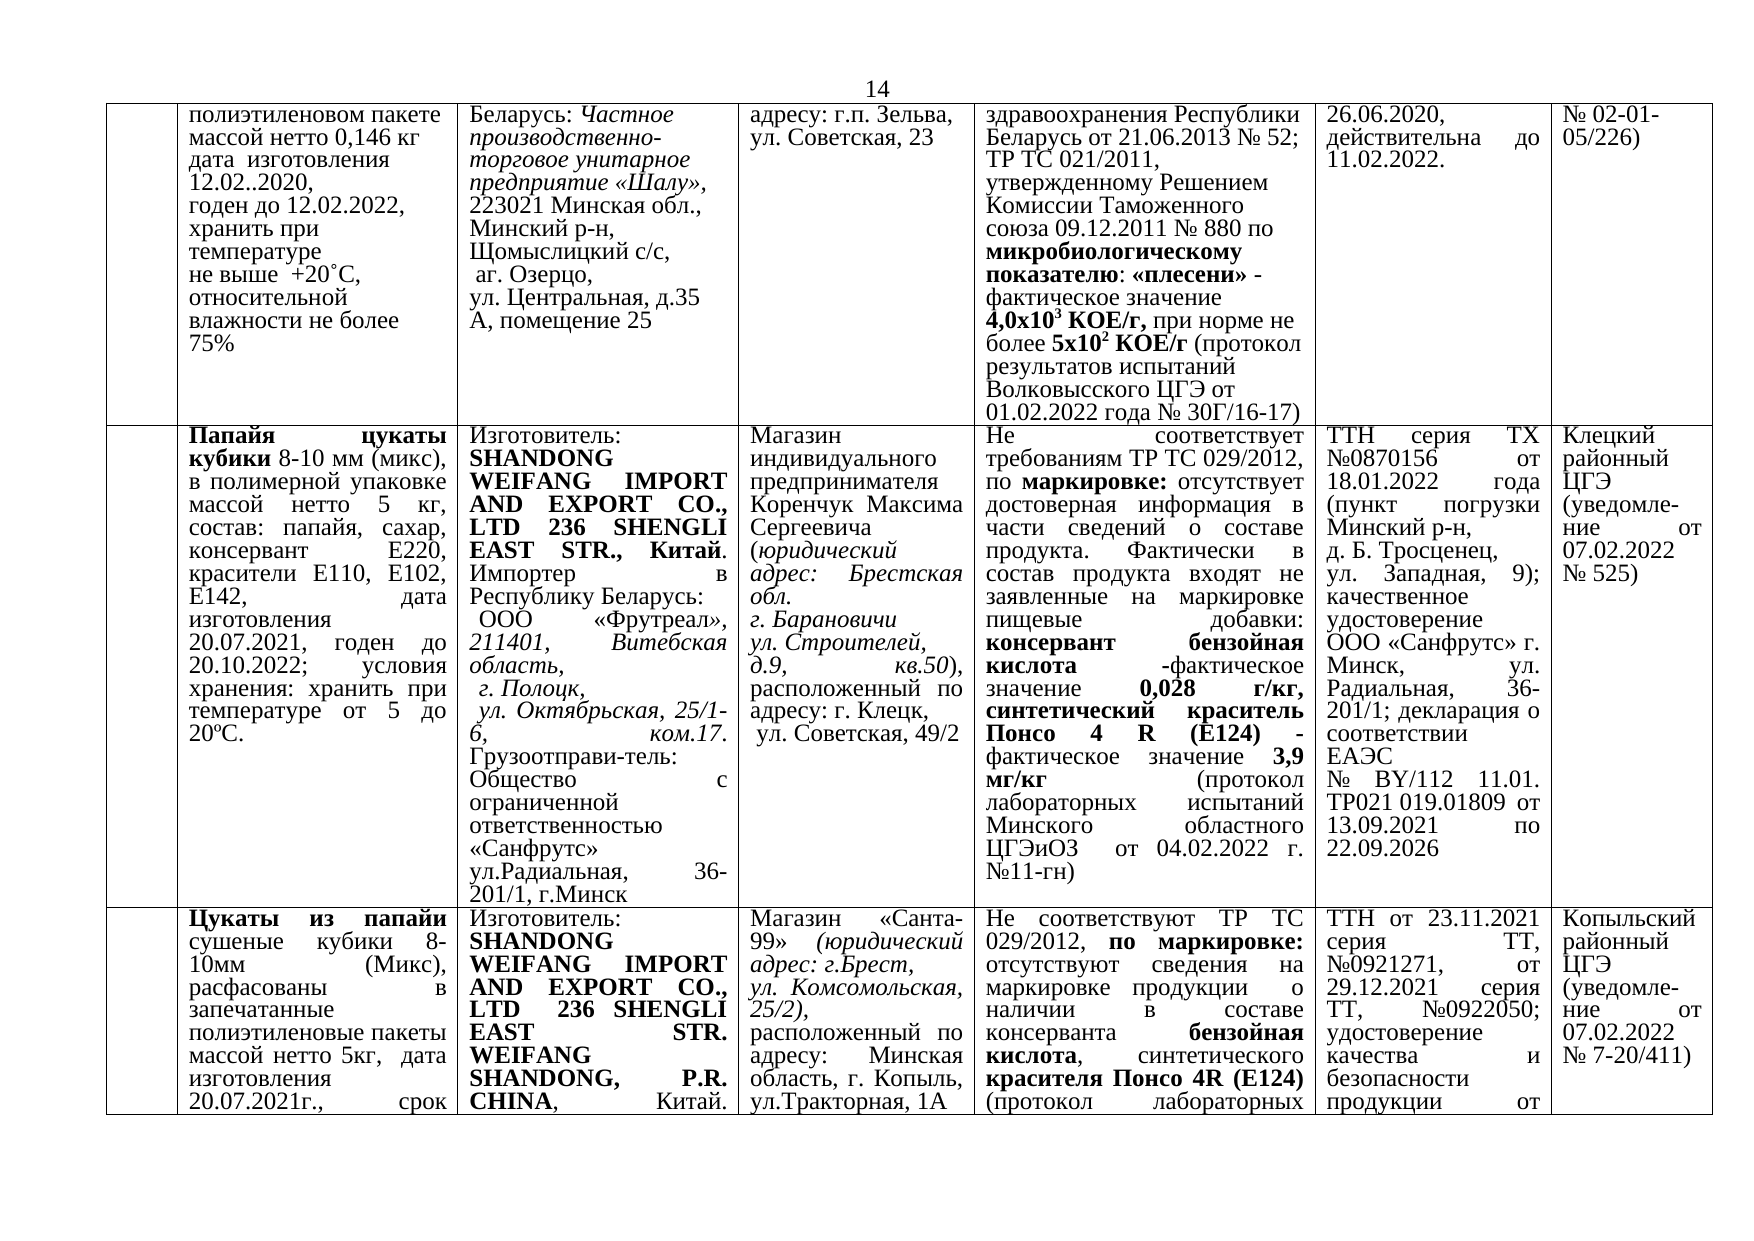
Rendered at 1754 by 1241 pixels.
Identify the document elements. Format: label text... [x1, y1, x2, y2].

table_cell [1316, 908, 1551, 1114]
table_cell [458, 104, 738, 424]
table_cell [107, 104, 177, 424]
table_cell ТТН серия ТХ №0870156 от 18.01.2022 года (пункт погрузки Минский р-н, д. Б. Тросценец, ул. Западная, 9); качественное удостоверение ООО «Санфрутс» г. Минск, ул. Радиальная, 36-201/1; декларация о соответствии ЕАЭС № BY/112 11.01. ТР021 019.01809 от 13.09.2021 по 22.09.2026 [1316, 426, 1551, 907]
table_cell Клецкий районный ЦГЭ (уведомле-ние от 07.02.2022 № 525) [1552, 426, 1712, 907]
table_cell Не соответствует требованиям ТР ТС 029/2012, по маркировке: отсутствует достоверная информация в части сведений о составе продукта. Фактически в состав продукта входят не заявленные на маркировке пищевые добавки: консервант бензойная кислота -фактическое значение 0,028 г/кг, синтетический краситель Понсо 4 R (Е124) - фактическое значение 3,9 мг/кг (протокол лабораторных испытаний Минского областного ЦГЭиОЗ от 04.02.2022 г. №11-гн) [975, 426, 1315, 907]
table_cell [178, 908, 457, 1114]
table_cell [739, 104, 974, 424]
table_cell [975, 908, 1315, 1114]
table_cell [975, 104, 1315, 424]
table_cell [178, 104, 457, 424]
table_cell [458, 908, 738, 1114]
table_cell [1316, 104, 1551, 424]
table_cell Изготовитель: SHANDONG WEIFANG IMPORT AND EXPORT CO., LTD 236 SHENGLI EAST STR., Китай. Импортер в Республику Беларусь: ООО «Фрутреал», 211401, Витебская область, г. Полоцк, ул. Октябрьская, 25/1-6, ком.17. Грузоотправи-тель: Общество с ограниченной ответственностью «Санфрутс» ул.Радиальная, 36-201/1, г.Минск [458, 426, 738, 907]
table_cell [107, 426, 177, 907]
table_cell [1552, 104, 1712, 424]
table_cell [739, 908, 974, 1114]
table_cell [1552, 908, 1712, 1114]
table_cell Папайя цукаты кубики 8-10 мм (микс), в полимерной упаковке массой нетто 5 кг, состав: папайя, сахар, консервант Е220, красители Е110, Е102, Е142, дата изготовления 20.07.2021, годен до 20.10.2022; условия хранения: хранить при температуре от 5 до 20ºC. [178, 426, 457, 907]
table_cell [107, 908, 177, 1114]
table_cell Магазин индивидуального предпринимателя Коренчук Максима Сергеевича (юридический адрес: Брестская обл. г. Барановичи ул. Строителей, д.9, кв.50), расположенный по адресу: г. Клецк, ул. Советская, 49/2 [739, 426, 974, 907]
